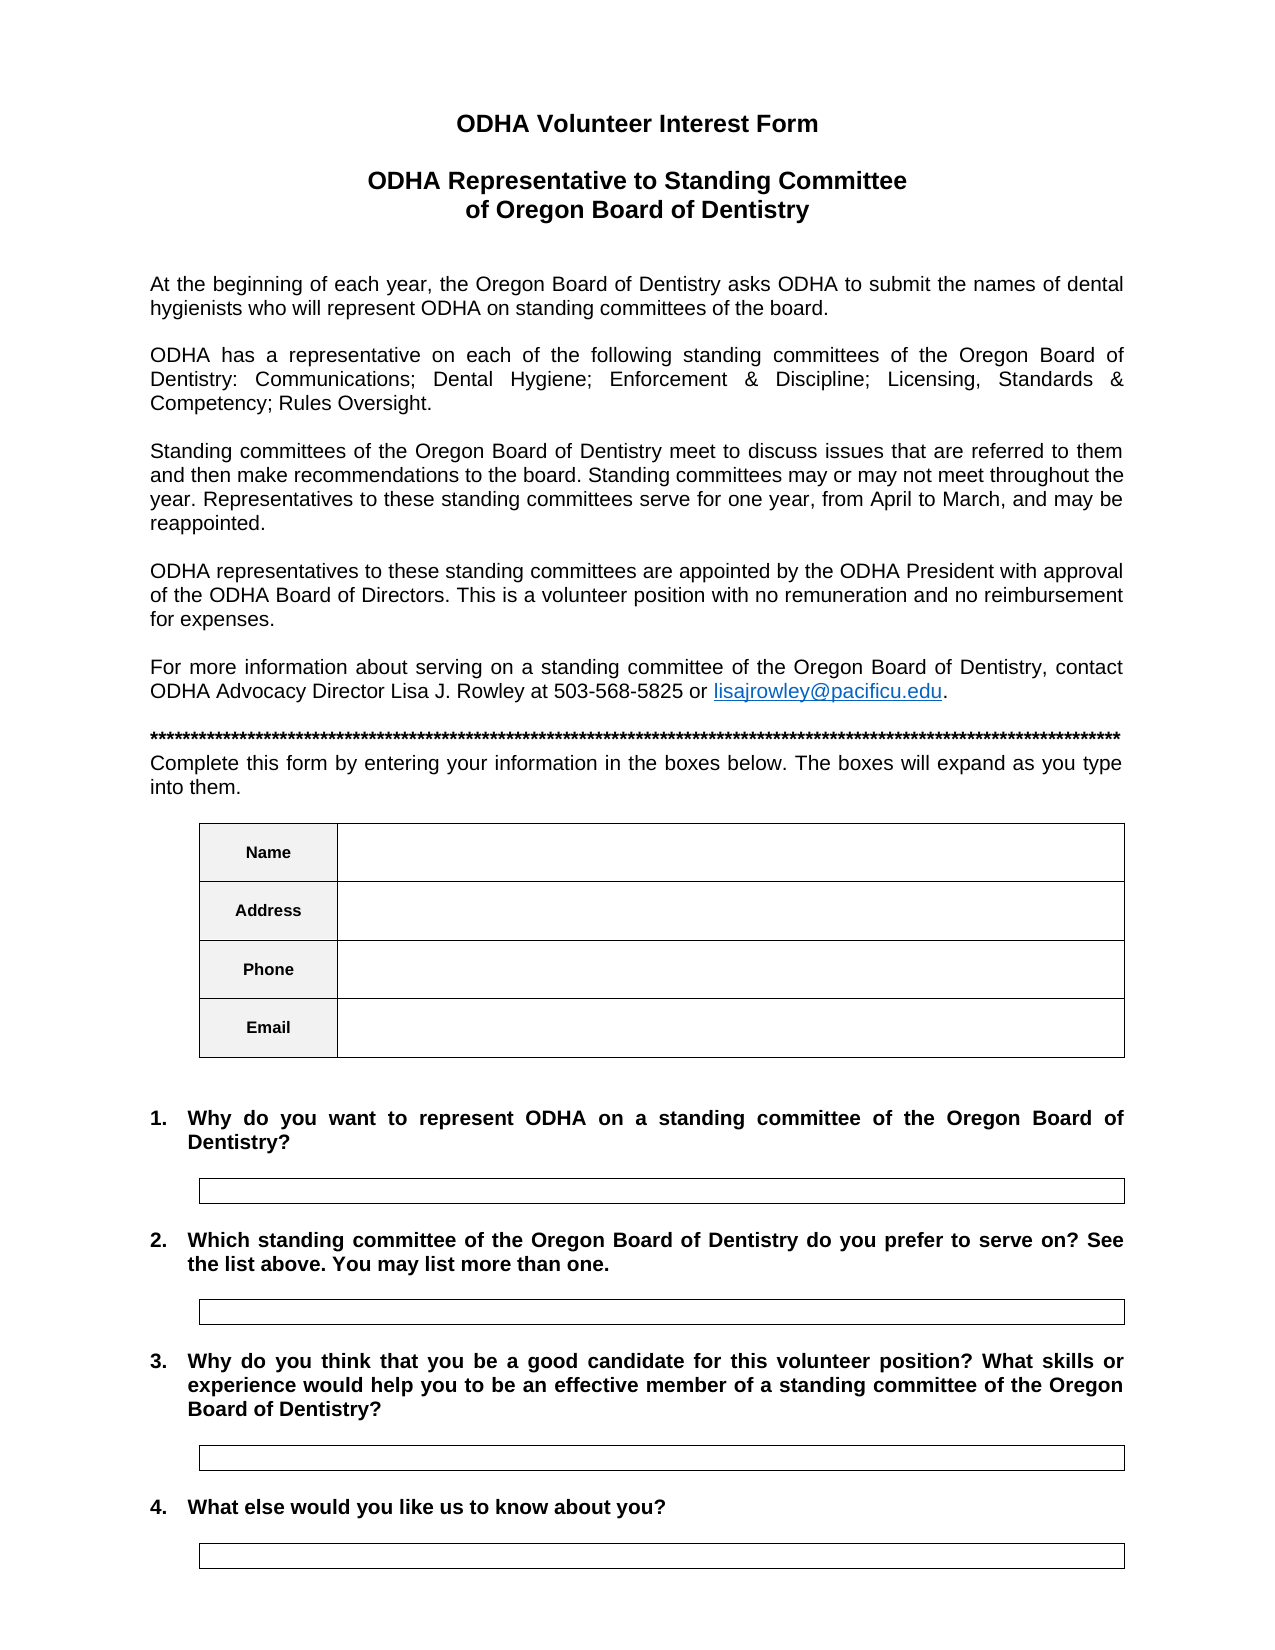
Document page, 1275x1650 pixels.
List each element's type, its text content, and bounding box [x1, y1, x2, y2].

table_header [200, 1446, 1124, 1470]
table_cell Email [200, 999, 337, 1057]
table_header [200, 1544, 1124, 1568]
text For more information about serving on a standing committee of the Oregon Board of Dentistry, contact ODHA Advocacy Director Lisa J. Rowley at 503-568-5825 or lisajrowley@pacificu.edu. [150, 655, 1125, 703]
text Complete this form by entering your information in the boxes below. The boxes will expand as you type into them. [150, 751, 1125, 798]
table_cell [338, 999, 1124, 1057]
text ODHA Volunteer Interest Form [150, 108, 1125, 137]
table_header [200, 1179, 1124, 1202]
text ODHA Representative to Standing Committee [150, 166, 1125, 195]
text ODHA has a representative on each of the following standing committees of the Oregon Board of Dentistry: Communications; Dental Hygiene; Enforcement & Discipline; Licensing, Standards & Competency; Rules Oversight. [150, 343, 1125, 415]
table_cell Address [200, 882, 337, 939]
list Why do you think that you be a good candidate for this volunteer position? What skills or experience would help you to be an effective member of a standing committee of the Oregon Board of Dentistry? [150, 1349, 1125, 1421]
table_header [338, 824, 1124, 881]
text of Oregon Board of Dentistry [150, 195, 1125, 223]
text ************************************************************************************************************************ [150, 727, 1125, 751]
table_header [200, 1300, 1124, 1324]
table_cell Phone [200, 941, 337, 998]
table_cell [338, 882, 1124, 939]
text Standing committees of the Oregon Board of Dentistry meet to discuss issues that are referred to them and then make recommendations to the board. Standing committees may or may not meet throughout the year. Representatives to these standing committees serve for one year, from April to March, and may be reappointed. [150, 439, 1125, 535]
list Which standing committee of the Oregon Board of Dentistry do you prefer to serve on? See the list above. You may list more than one. [150, 1227, 1125, 1275]
list What else would you like us to know about you? [150, 1495, 1125, 1519]
text At the beginning of each year, the Oregon Board of Dentistry asks ODHA to submit the names of dental hygienists who will represent ODHA on standing committees of the board. [150, 271, 1125, 319]
list Why do you want to represent ODHA on a standing committee of the Oregon Board of Dentistry? [150, 1106, 1125, 1153]
table_header Name [200, 824, 337, 881]
text ODHA representatives to these standing committees are appointed by the ODHA President with approval of the ODHA Board of Directors. This is a volunteer position with no remuneration and no reimbursement for expenses. [150, 559, 1125, 631]
table_cell [338, 941, 1124, 998]
